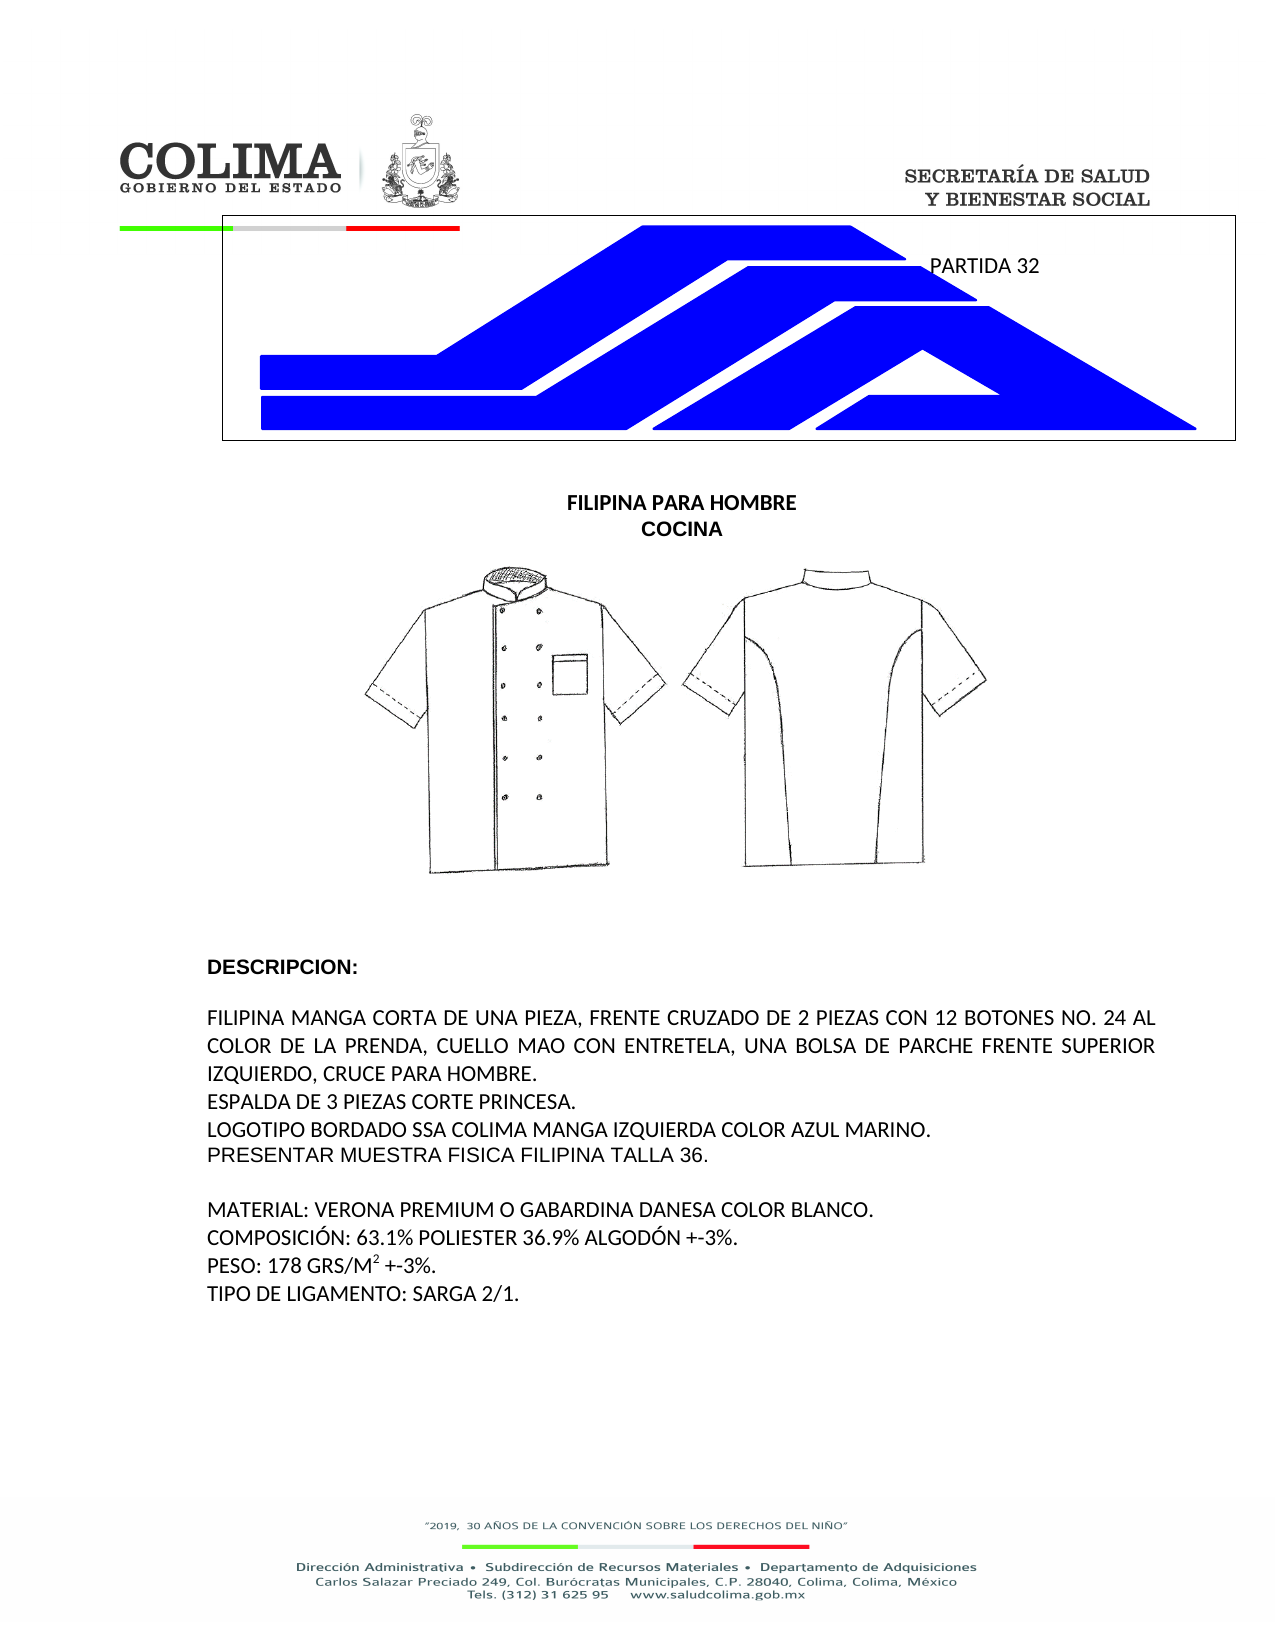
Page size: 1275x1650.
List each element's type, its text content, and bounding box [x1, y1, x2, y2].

text FILIPINA PARA HOMBRE [207, 488, 1157, 516]
text DESCRIPCION: [207, 955, 1157, 979]
text COCINA [207, 516, 1157, 540]
picture [3, 29, 1267, 255]
picture [0, 1497, 1275, 1622]
text PESO: 178 GRS/M2 +-3%. [207, 1251, 1157, 1279]
picture [223, 216, 1235, 255]
text MATERIAL: VERONA PREMIUM O GABARDINA DANESA COLOR BLANCO. [207, 1195, 1157, 1223]
text TIPO DE LIGAMENTO: SARGA 2/1. [207, 1279, 1157, 1307]
picture [361, 564, 1003, 884]
text LOGOTIPO BORDADO SSA COLIMA MANGA IZQUIERDA COLOR AZUL MARINO. [207, 1115, 1157, 1143]
text FILIPINA MANGA CORTA DE UNA PIEZA, FRENTE CRUZADO DE 2 PIEZAS CON 12 BOTONES NO. 24 AL COLOR DE LA PRENDA, CUELLO MAO CON ENTRETELA, UNA BOLSA DE PARCHE FRENTE SUPERIOR IZQUIERDO, CRUCE PARA HOMBRE. [207, 1003, 1157, 1087]
text ESPALDA DE 3 PIEZAS CORTE PRINCESA. [207, 1087, 1157, 1115]
text PRESENTAR MUESTRA FISICA FILIPINA TALLA 36. [207, 1143, 1157, 1167]
text COMPOSICIÓN: 63.1% POLIESTER 36.9% ALGODÓN +-3%. [207, 1223, 1157, 1251]
